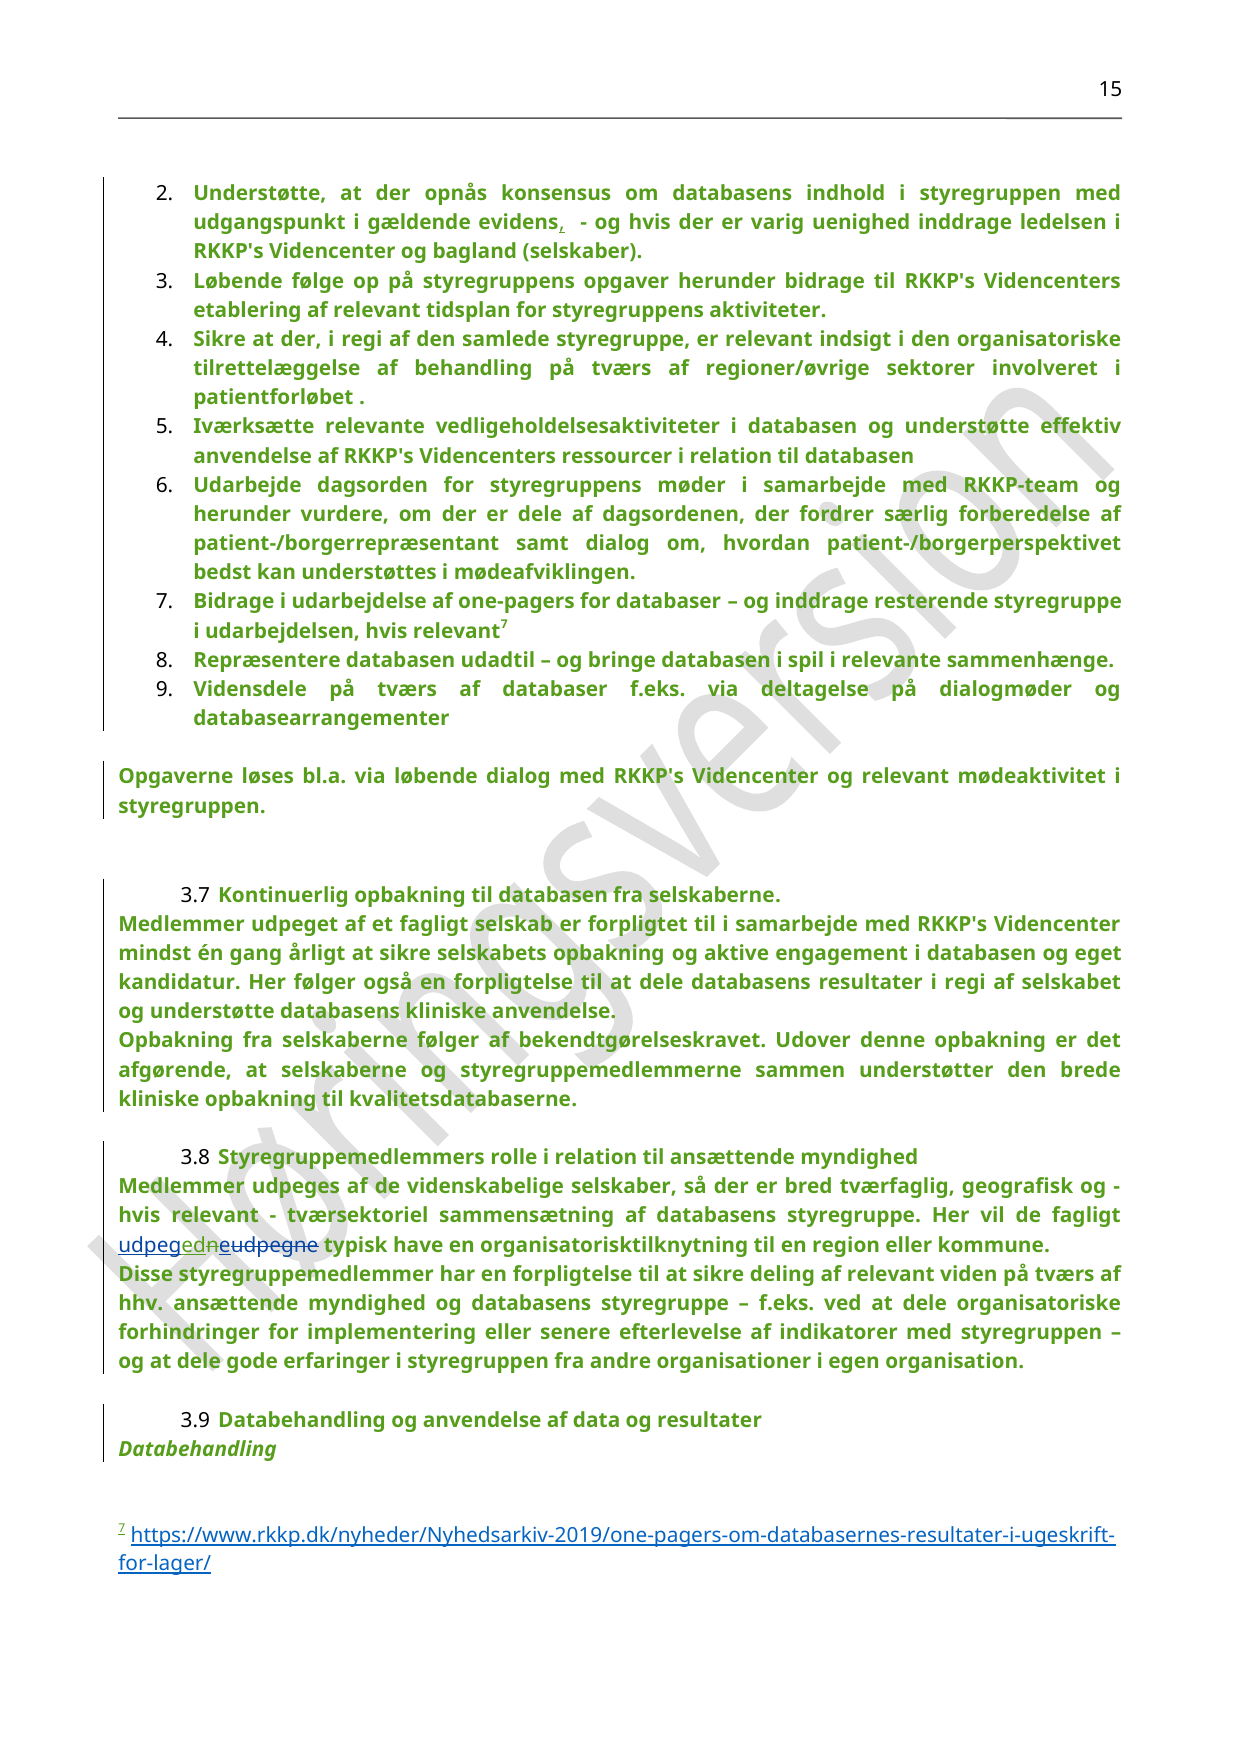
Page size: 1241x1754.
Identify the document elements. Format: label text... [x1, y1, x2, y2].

subtitle Databehandling og anvendelse af data og resultater [180, 1404, 1122, 1433]
list Sikre at der, i regi af den samlede styregruppe, er relevant indsigt i den organisatoriske tilrettelæggelse af behandling på tværs af regioner/øvrige sektorer involveret i patientforløbet . [156, 323, 1122, 411]
list Understøtte, at der opnås konsensus om databasens indhold i styregruppen med udgangspunkt i gældende evidens - og hvis der er varig uenighed inddrage ledelsen i RKKP's Videncenter og bagland (selskaber). [156, 177, 1122, 265]
text Databehandling [118, 1433, 1122, 1462]
subtitle Kontinuerlig opbakning til databasen fra selskaberne. [180, 879, 1122, 908]
text Medlemmer udpeges af de videnskabelige selskaber, så der er bred tværfaglig, geografisk og - hvis relevant - tværsektoriel sammensætning af databasens styregruppe. Her vil de fagligt typisk have en organisatorisktilknytning til en region eller kommune. [118, 1170, 1122, 1258]
subtitle Styregruppemedlemmers rolle i relation til ansættende myndighed [180, 1141, 1122, 1170]
text Medlemmer udpeget af et fagligt selskab er forpligtet til i samarbejde med RKKP's Videncenter mindst én gang årligt at sikre selskabets opbakning og aktive engagement i databasen og eget kandidatur. Her følger også en forpligtelse til at dele databasens resultater i regi af selskabet og understøtte databasens kliniske anvendelse. [118, 908, 1122, 1024]
text Disse styregruppemedlemmer har en forpligtelse til at sikre deling af relevant viden på tværs af hhv. ansættende myndighed og databasens styregruppe – f.eks. ved at dele organisatoriske forhindringer for implementering eller senere efterlevelse af indikatorer med styregruppen – og at dele gode erfaringer i styregruppen fra andre organisationer i egen organisation. [118, 1258, 1122, 1374]
list Iværksætte relevante vedligeholdelsesaktiviteter i databasen og understøtte effektiv anvendelse af RKKP's Videncenters ressourcer i relation til databasen [156, 411, 1122, 469]
list Vidensdele på tværs af databaser f.eks. via deltagelse på dialogmøder og databasearrangementer [156, 673, 1122, 731]
text Opbakning fra selskaberne følger af bekendtgørelseskravet. Udover denne opbakning er det afgørende, at selskaberne og styregruppemedlemmerne sammen understøtter den brede kliniske opbakning til kvalitetsdatabaserne. [118, 1024, 1122, 1112]
list Repræsentere databasen udadtil – og bringe databasen i spil i relevante sammenhænge. [156, 644, 1122, 673]
list Løbende følge op på styregruppens opgaver herunder bidrage til RKKP's Videncenters etablering af relevant tidsplan for styregruppens aktiviteter. [156, 265, 1122, 323]
list Bidrage i udarbejdelse af one-pagers for databaser – og inddrage resterende styregruppe i udarbejdelsen, hvis relevant [156, 586, 1122, 644]
text Opgaverne løses bl.a. via løbende dialog med RKKP's Videncenter og relevant mødeaktivitet i styregruppen. [118, 761, 1122, 819]
list Udarbejde dagsorden for styregruppens møder i samarbejde med RKKP-team og herunder vurdere, om der er dele af dagsordenen, der fordrer særlig forberedelse af patient-/borgerrepræsentant samt dialog om, hvordan patient-/borgerperspektivet bedst kan understøttes i mødeafviklingen. [156, 469, 1122, 586]
